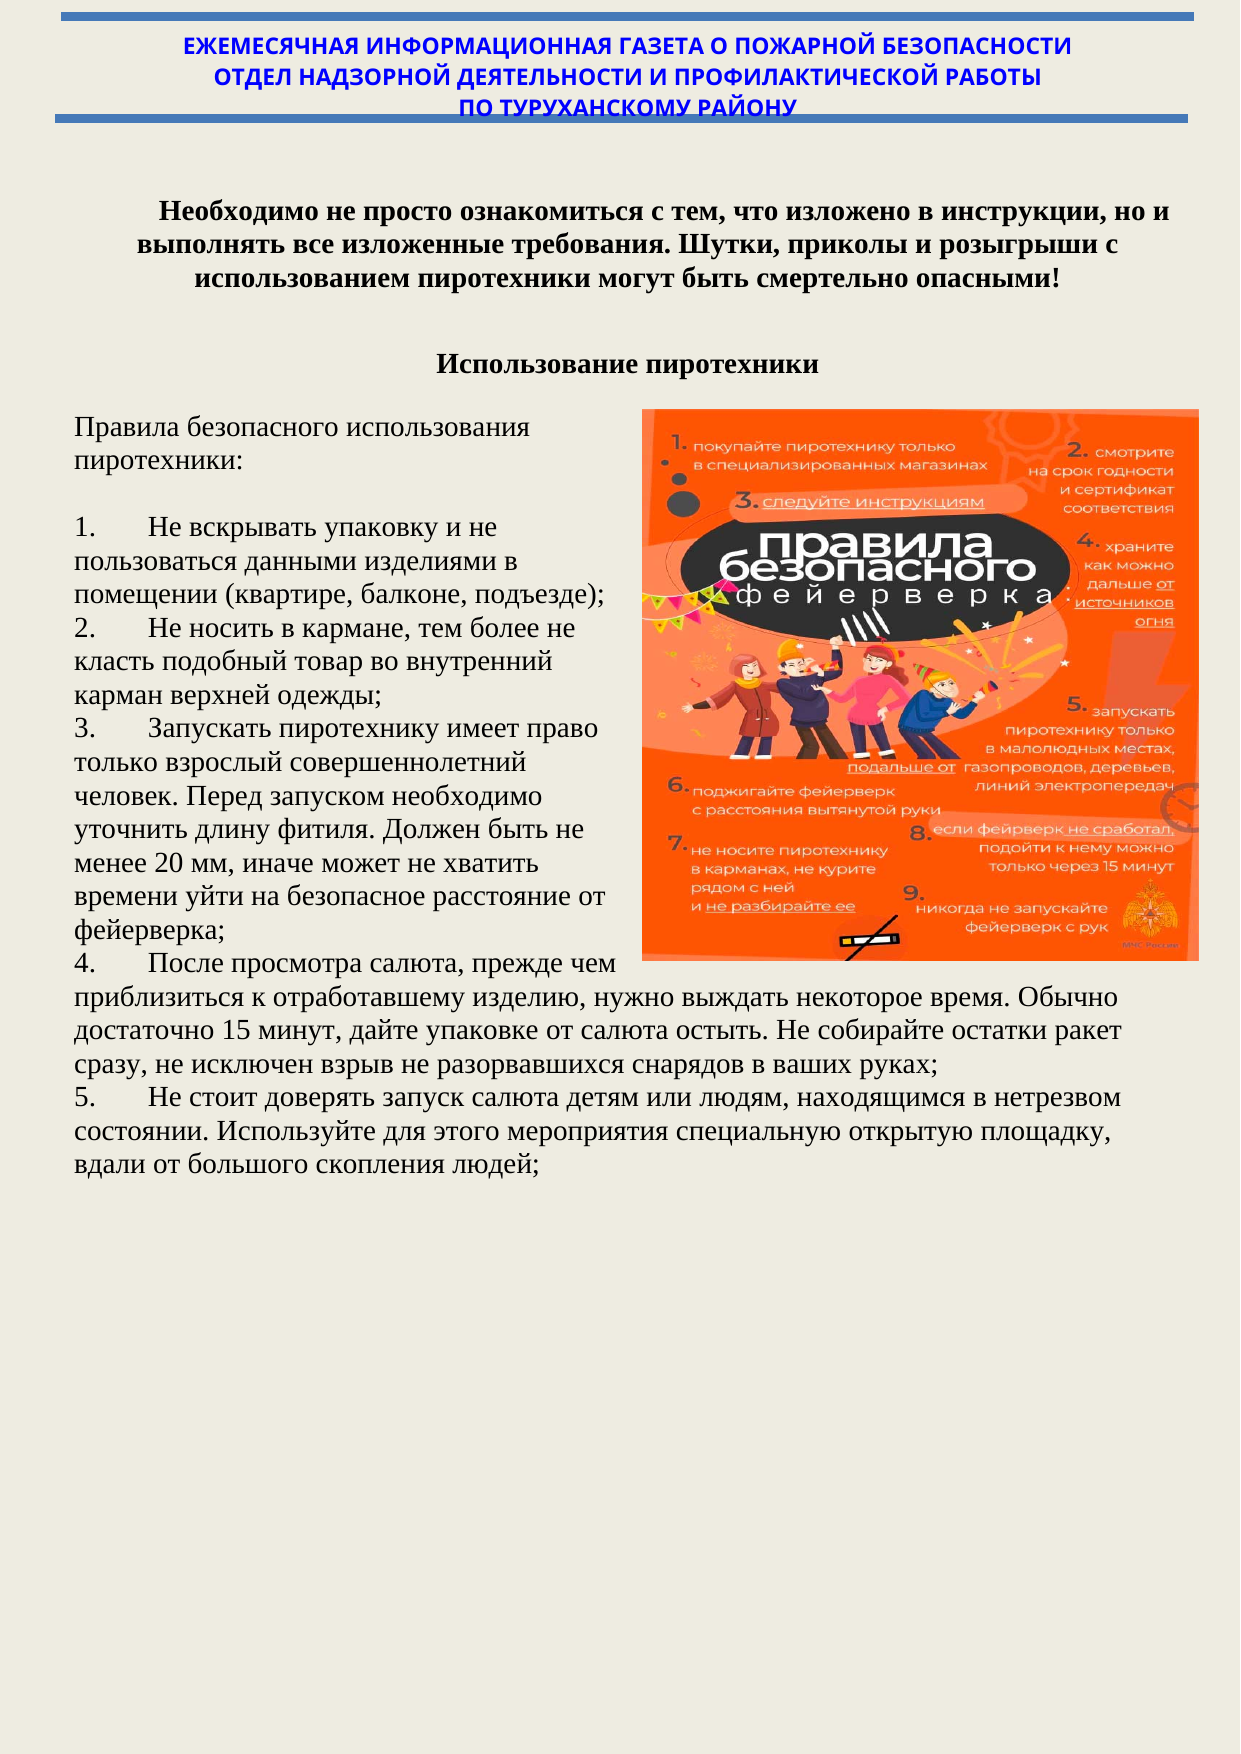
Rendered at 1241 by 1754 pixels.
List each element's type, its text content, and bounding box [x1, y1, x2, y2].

list Не вскрывать упаковку и не пользоваться данными изделиями в помещении (квартире, балконе, подъезде); [74, 509, 1181, 610]
list Не стоит доверять запуск салюта детям или людям, находящимся в нетрезвом состоянии. Используйте для этого мероприятия специальную открытую площадку, вдали от большого скопления людей; [74, 1079, 1181, 1180]
text Необходимо не просто ознакомиться с тем, что изложено в инструкции, но и выполнять все изложенные требования. Шутки, приколы и розыгрыши с использованием пиротехники могут быть смертельно опасными! [74, 193, 1181, 293]
list Не носить в кармане, тем более не класть подобный товар во внутренний карман верхней одежды; [74, 610, 1181, 711]
list После просмотра салюта, прежде чем приблизиться к отработавшему изделию, нужно выждать некоторое время. Обычно достаточно 15 минут, дайте упаковке от салюта остыть. Не собирайте остатки ракет сразу, не исключен взрыв не разорвавшихся снарядов в ваших руках; [74, 945, 1181, 1079]
picture [642, 409, 1199, 961]
text Использование пиротехники [74, 346, 1181, 380]
text Правила безопасного использования пиротехники: [74, 409, 1181, 476]
list Запускать пиротехнику имеет право только взрослый совершеннолетний человек. Перед запуском необходимо уточнить длину фитиля. Должен быть не менее 20 мм, иначе может не хватить времени уйти на безопасное расстояние от фейерверка; [74, 711, 1181, 945]
